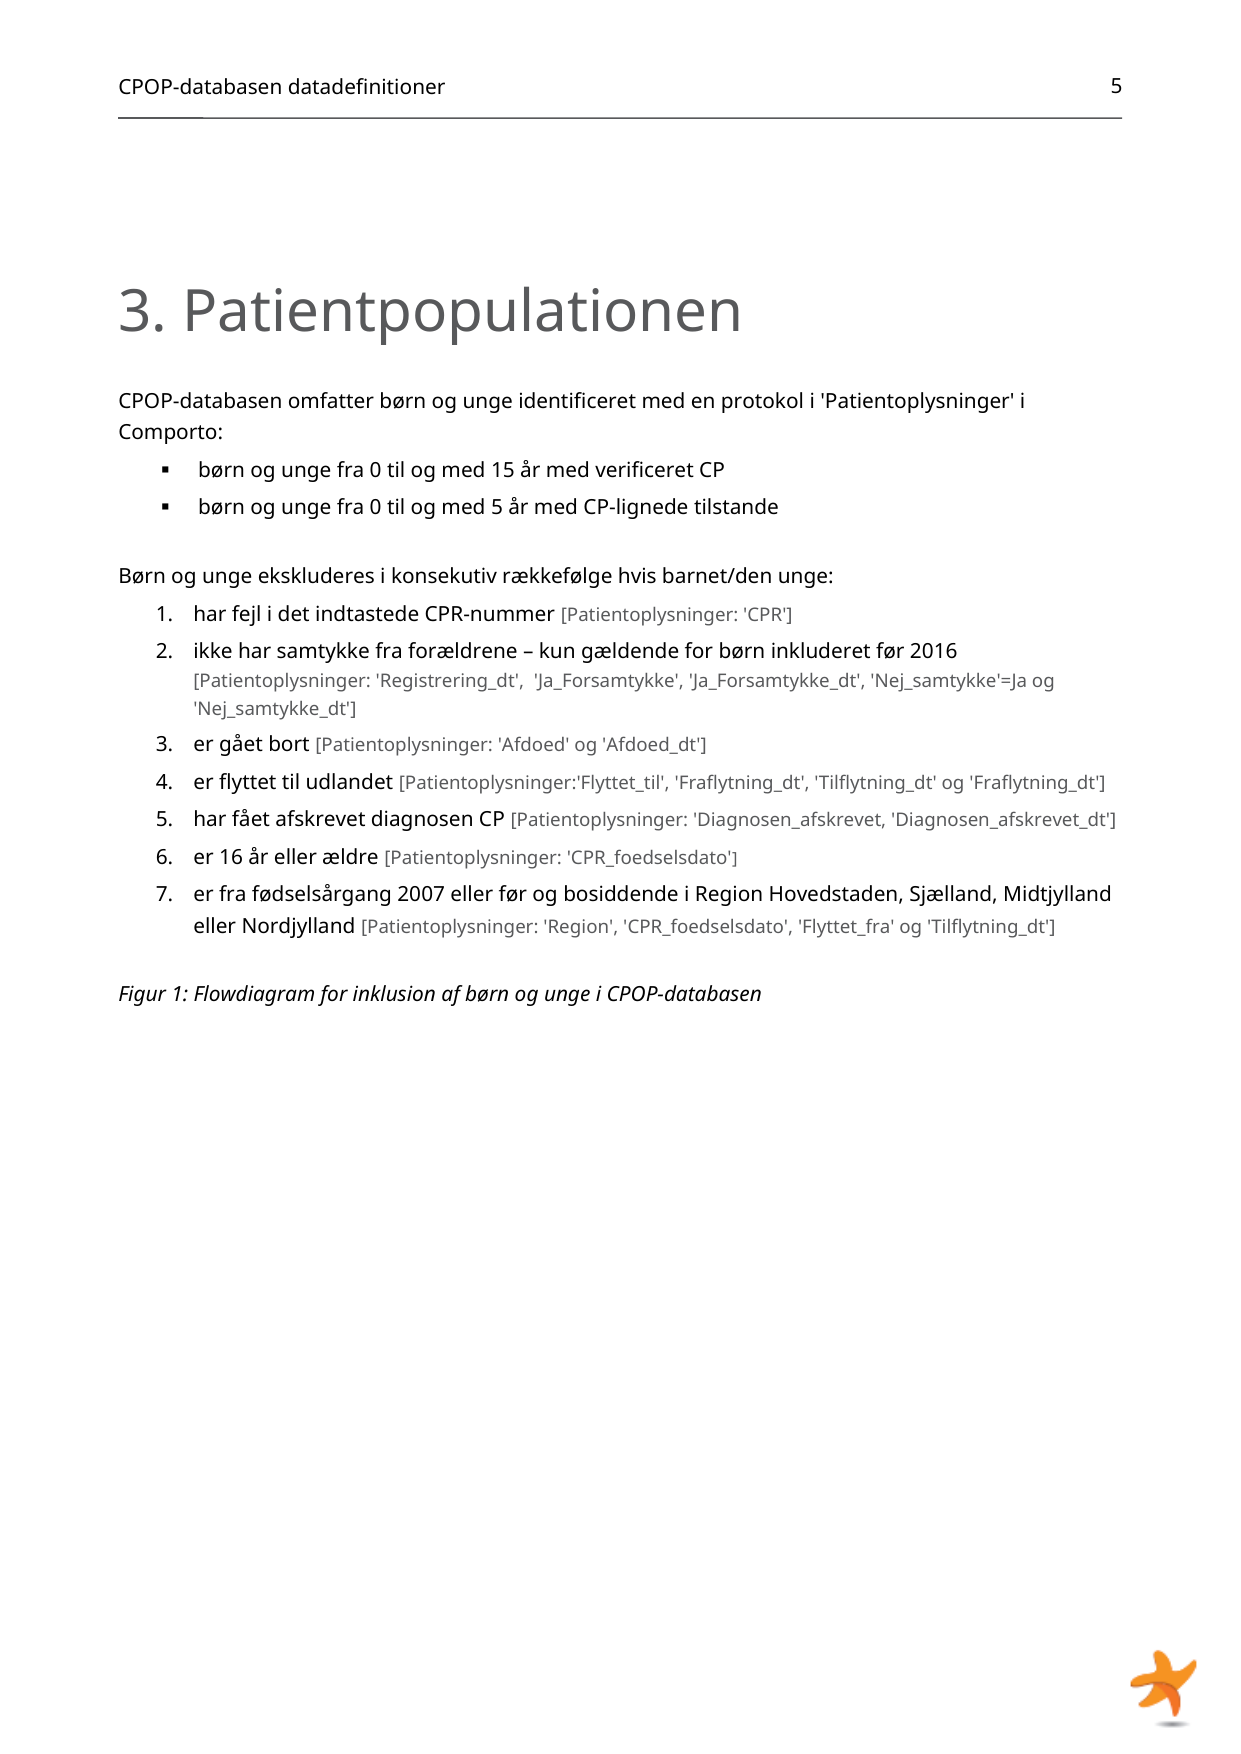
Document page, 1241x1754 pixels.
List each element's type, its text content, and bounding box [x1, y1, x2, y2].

list er 16 år eller ældre [Patientoplysninger: 'CPR_foedselsdato'] [156, 842, 1122, 870]
text Børn og unge ekskluderes i konsekutiv rækkefølge hvis barnet/den unge: [118, 561, 1122, 590]
text Figur 1: Flowdiagram for inklusion af børn og unge i CPOP-databasen [118, 979, 1122, 1008]
list ikke har samtykke fra forældrene – kun gældende for børn inkluderet før 2016 [Patientoplysninger: 'Registrering_dt', 'Ja_Forsamtykke', 'Ja_Forsamtykke_dt', 'Nej_samtykke'=Ja og 'Nej_samtykke_dt'] [156, 636, 1122, 721]
list børn og unge fra 0 til og med 5 år med CP-lignede tilstande [160, 492, 1122, 521]
list er flyttet til udlandet [Patientoplysninger:'Flyttet_til', 'Fraflytning_dt', 'Tilflytning_dt' og 'Fraflytning_dt'] [156, 767, 1122, 795]
list børn og unge fra 0 til og med 15 år med verificeret CP [160, 455, 1122, 483]
subtitle 3. Patientpopulationen [118, 269, 1122, 349]
text CPOP-databasen omfatter børn og unge identificeret med en protokol i 'Patientoplysninger' i Comporto: [118, 386, 1122, 446]
list har fået afskrevet diagnosen CP [Patientoplysninger: 'Diagnosen_afskrevet, 'Diagnosen_afskrevet_dt'] [156, 804, 1122, 833]
list har fejl i det indtastede CPR-nummer [Patientoplysninger: 'CPR'] [156, 599, 1122, 627]
list er fra fødselsårgang 2007 eller før og bosiddende i Region Hovedstaden, Sjælland, Midtjylland eller Nordjylland [Patientoplysninger: 'Region', 'CPR_foedselsdato', 'Flyttet_fra' og 'Tilflytning_dt'] [156, 879, 1122, 939]
list er gået bort [Patientoplysninger: 'Afdoed' og 'Afdoed_dt'] [156, 729, 1122, 758]
